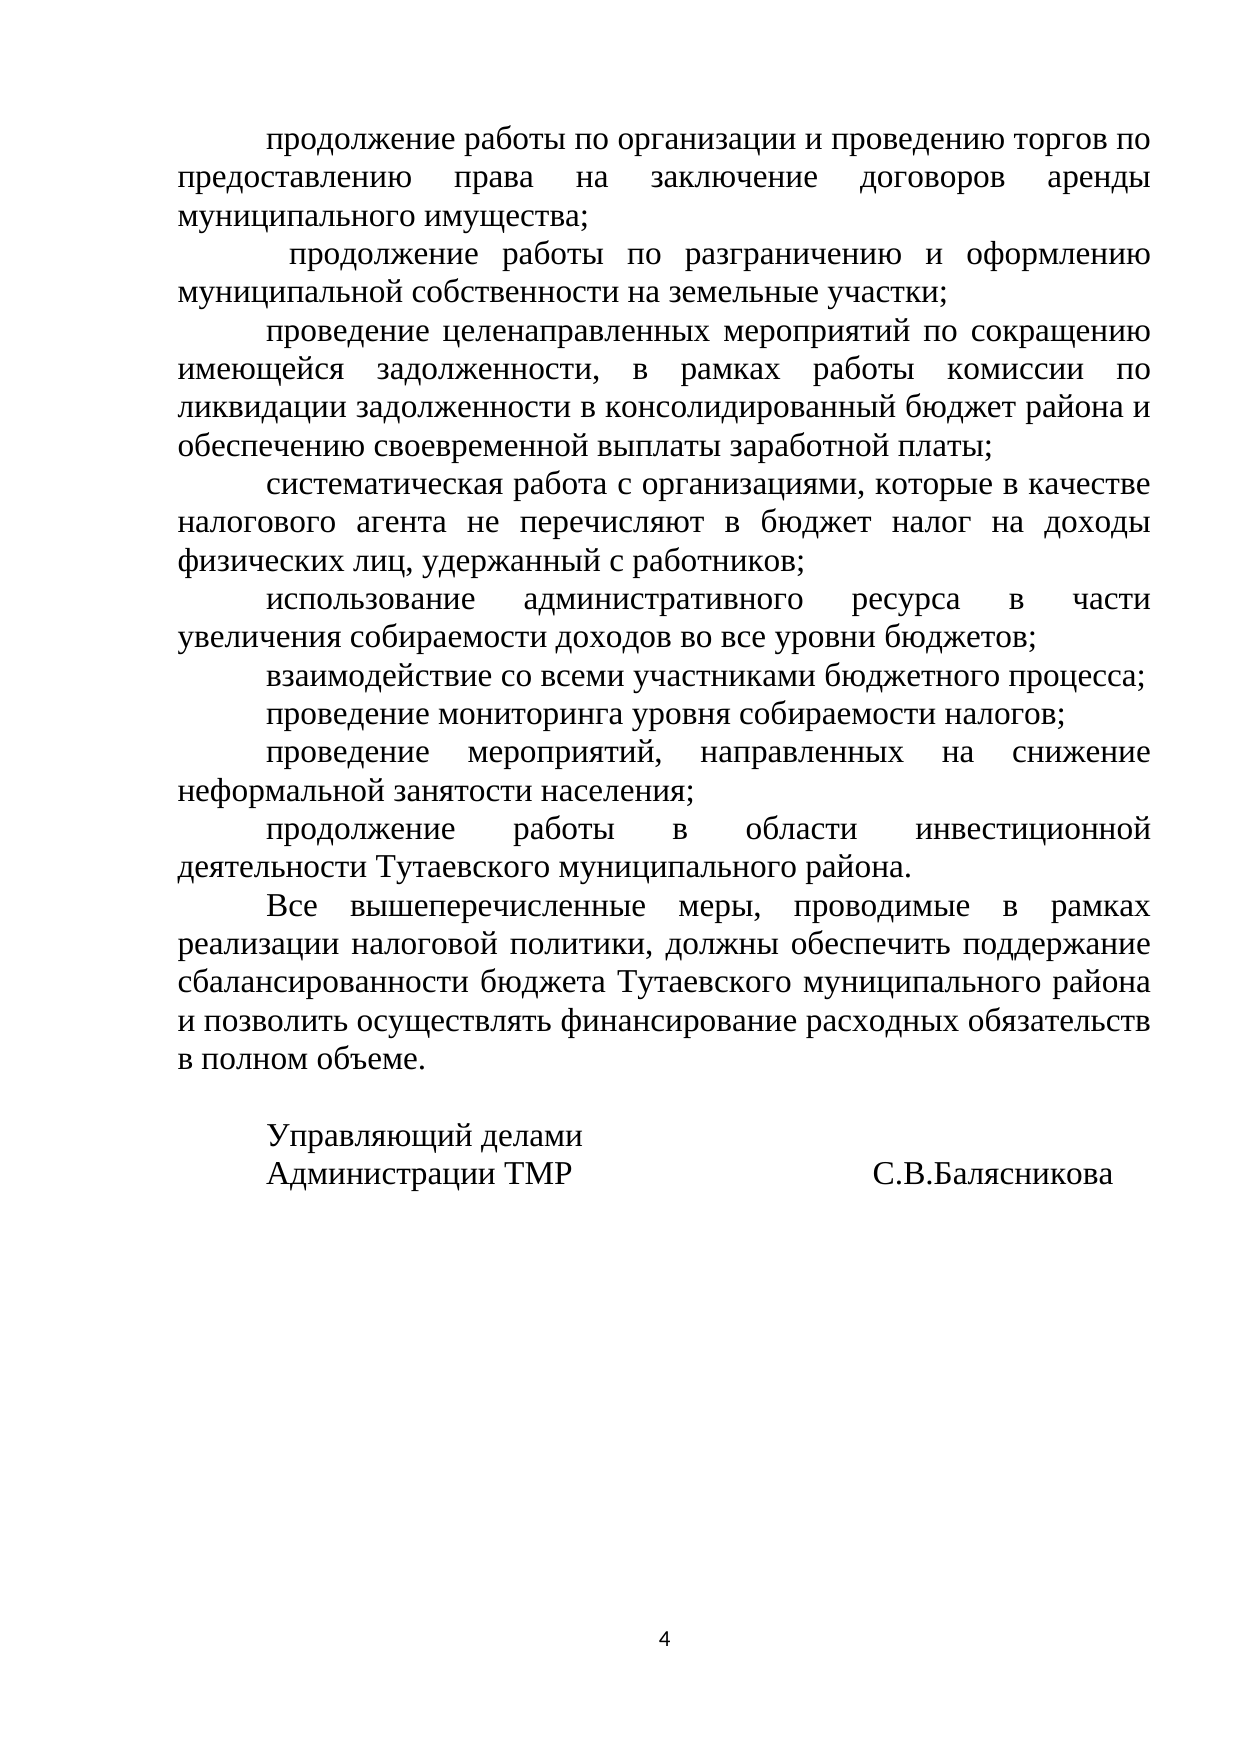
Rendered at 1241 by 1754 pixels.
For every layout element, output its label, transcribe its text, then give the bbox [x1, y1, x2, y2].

text Управляющий делами [177, 1115, 1152, 1153]
text систематическая работа с организациями, которые в качестве налогового агента не перечисляют в бюджет налог на доходы физических лиц, удержанный с работников; [177, 463, 1152, 578]
text Все вышеперечисленные меры, проводимые в рамках реализации налоговой политики, должны обеспечить поддержание сбалансированности бюджета Тутаевского муниципального района и позволить осуществлять финансирование расходных обязательств в полном объеме. [177, 885, 1152, 1076]
text проведение мониторинга уровня собираемости налогов; [177, 693, 1152, 731]
text проведение целенаправленных мероприятий по сокращению имеющейся задолженности, в рамках работы комиссии по ликвидации задолженности в консолидированный бюджет района и обеспечению своевременной выплаты заработной платы; [177, 310, 1152, 463]
text Администрации ТМР С.В.Балясникова [177, 1153, 1152, 1191]
text продолжение работы в области инвестиционной деятельности Тутаевского муниципального района. [177, 808, 1152, 885]
text проведение мероприятий, направленных на снижение неформальной занятости населения; [177, 731, 1152, 808]
text взаимодействие со всеми участниками бюджетного процесса; [177, 655, 1152, 693]
text продолжение работы по разграничению и оформлению муниципальной собственности на земельные участки; [177, 233, 1152, 310]
text продолжение работы по организации и проведению торгов по предоставлению права на заключение договоров аренды муниципального имущества; [177, 118, 1152, 233]
text использование административного ресурса в части увеличения собираемости доходов во все уровни бюджетов; [177, 578, 1152, 655]
